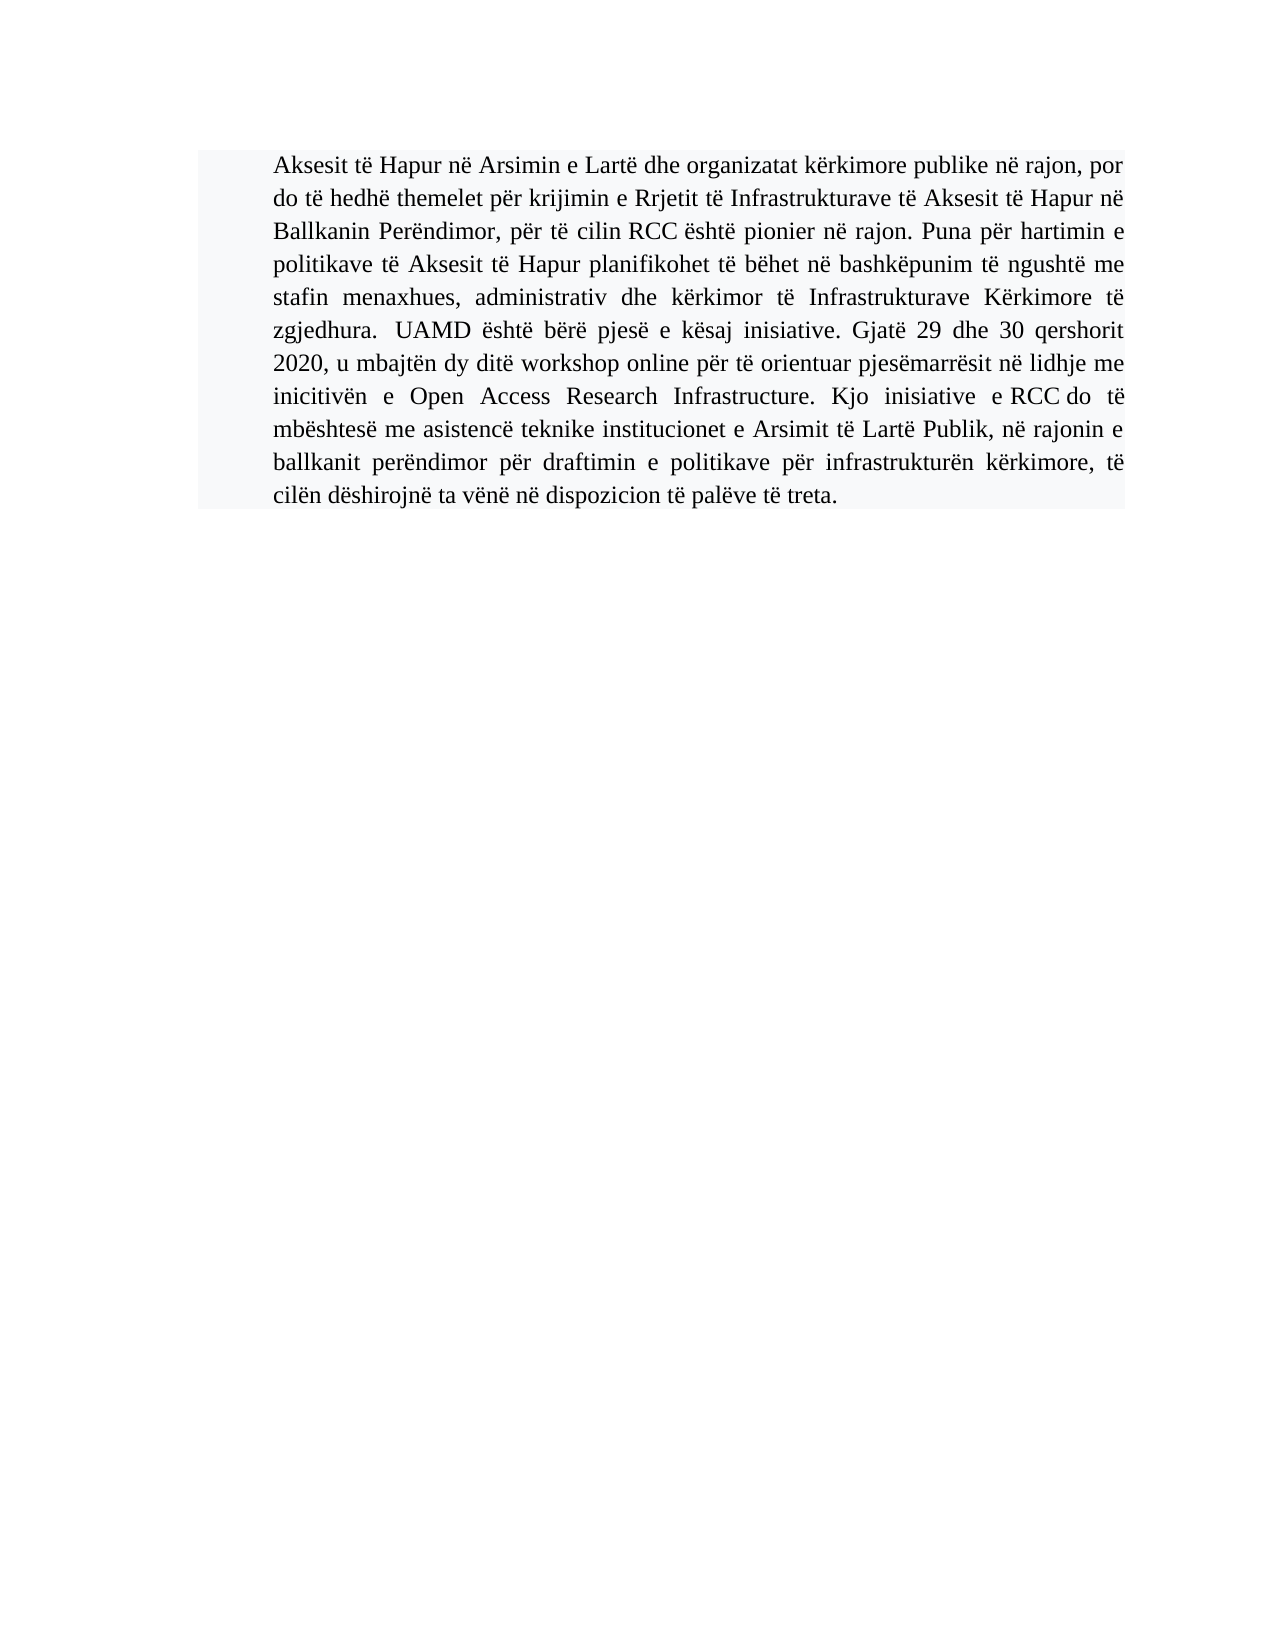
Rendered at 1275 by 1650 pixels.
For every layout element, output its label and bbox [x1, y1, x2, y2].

list [198, 150, 1125, 509]
